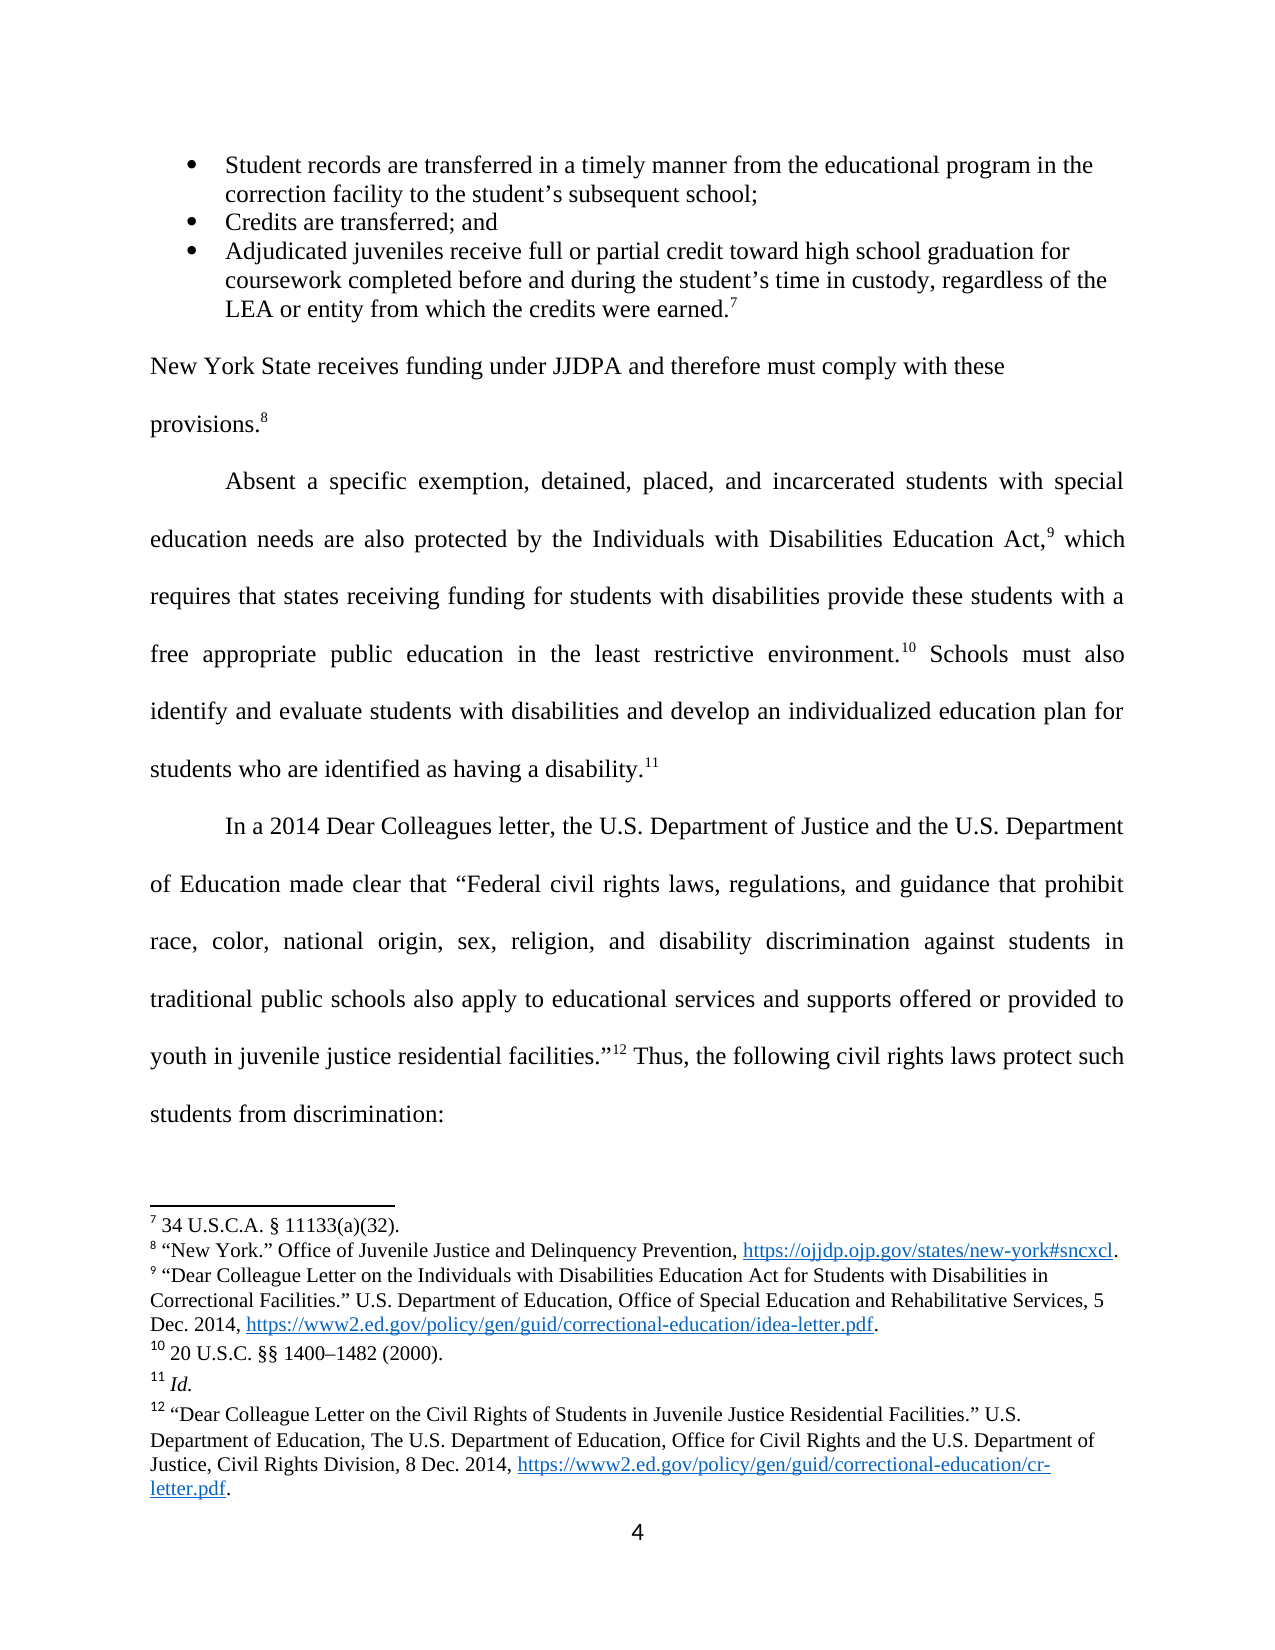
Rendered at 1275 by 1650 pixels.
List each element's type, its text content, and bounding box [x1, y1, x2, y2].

list Adjudicated juveniles receive full or partial credit toward high school graduation for coursework completed before and during the student’s time in custody, regardless of the LEA or entity from which the credits were earned. [187, 236, 1125, 322]
text New York State receives funding under JJDPA and therefore must comply with these provisions. [150, 351, 1125, 437]
list Credits are transferred; and [187, 207, 1125, 236]
text Absent a specific exemption, detained, placed, and incarcerated students with special education needs are also protected by the Individuals with Disabilities Education Act, which requires that states receiving funding for students with disabilities provide these students with a free appropriate public education in the least restrictive environment. Schools must also identify and evaluate students with disabilities and develop an individualized education plan for students who are identified as having a disability. [150, 466, 1125, 782]
text In a 2014 Dear Colleagues letter, the U.S. Department of Justice and the U.S. Department of Education made clear that “Federal civil rights laws, regulations, and guidance that prohibit race, color, national origin, sex, religion, and disability discrimination against students in traditional public schools also apply to educational services and supports offered or provided to youth in juvenile justice residential facilities.” Thus, the following civil rights laws protect such students from discrimination: [150, 811, 1125, 1127]
list Student records are transferred in a timely manner from the educational program in the correction facility to the student’s subsequent school; [187, 150, 1125, 207]
